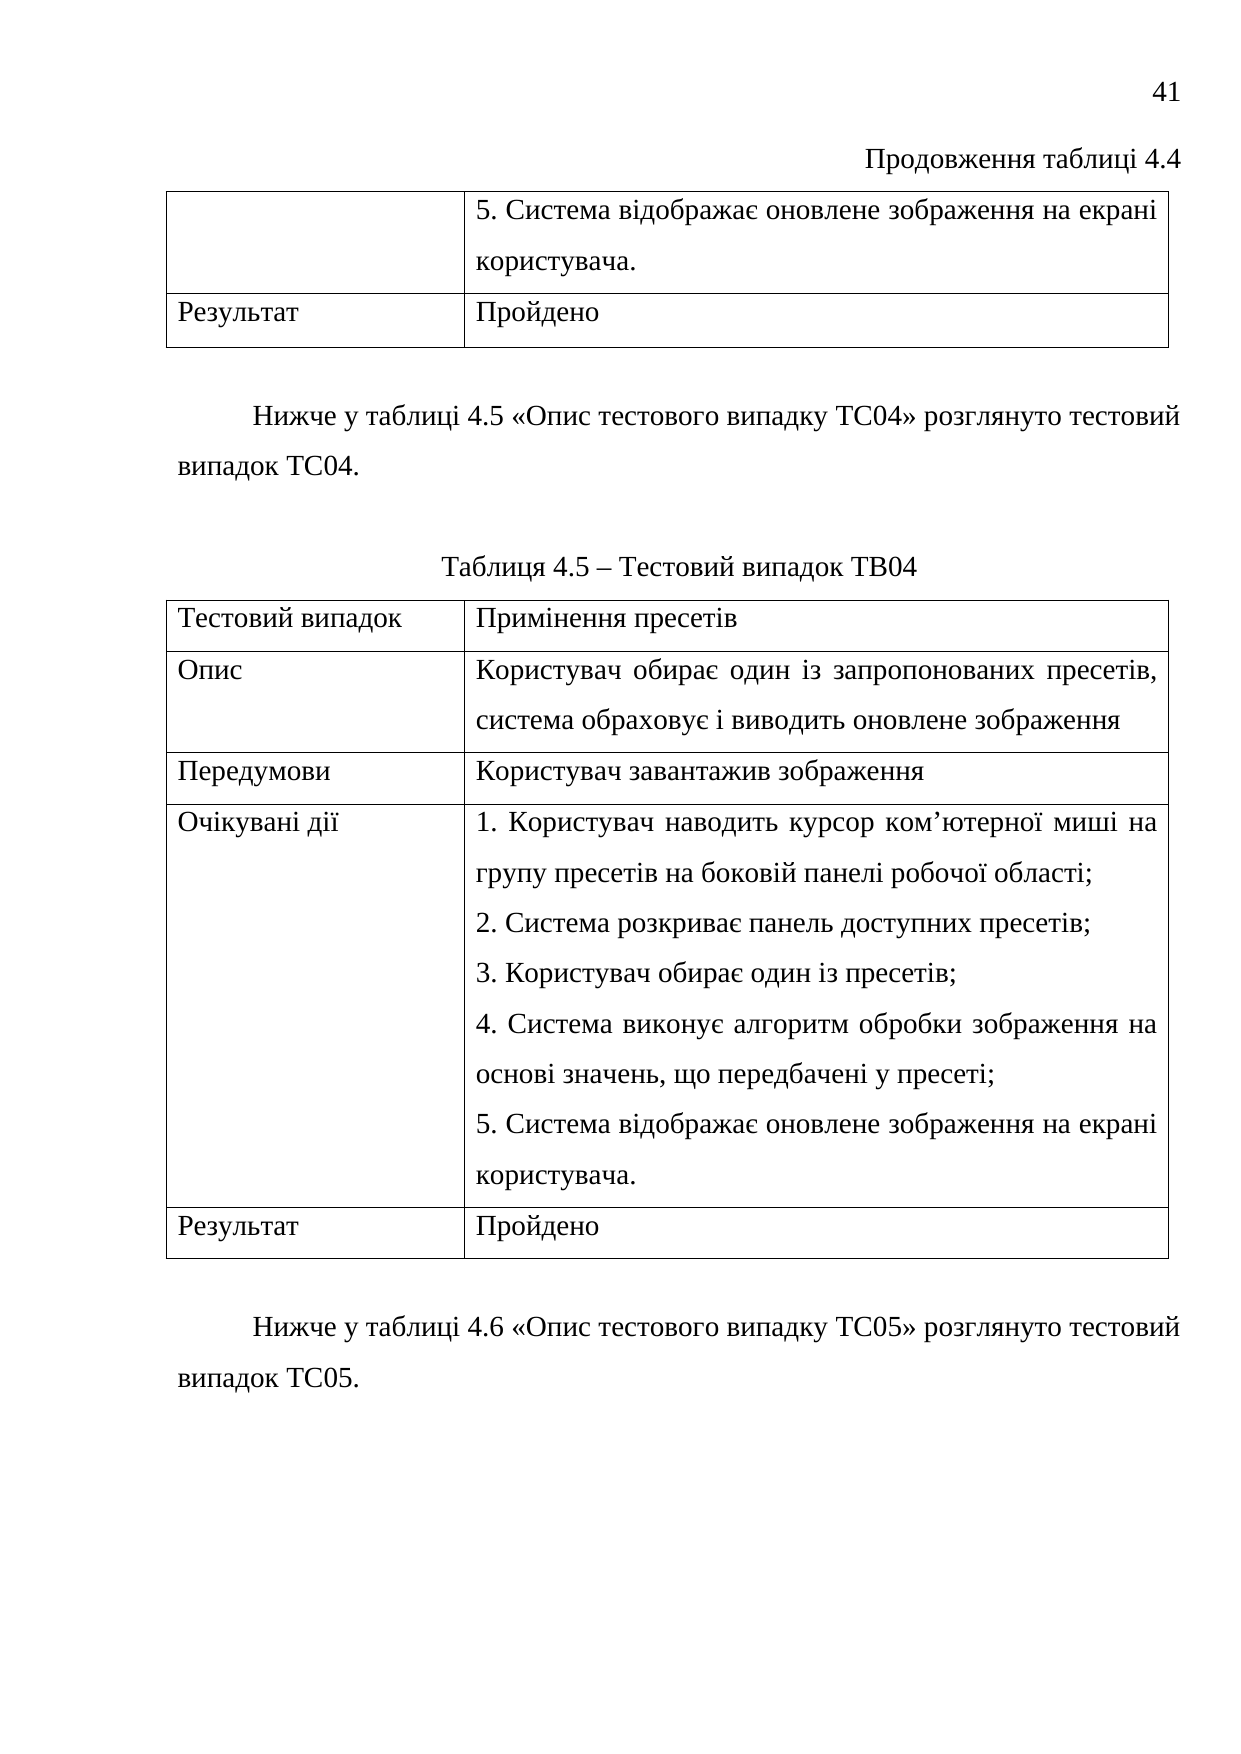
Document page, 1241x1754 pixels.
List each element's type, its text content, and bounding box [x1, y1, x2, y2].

table_cell Користувач завантажив зображення [465, 753, 1168, 803]
table_header 5. Система відображає оновлене зображення на екрані користувача. [465, 192, 1168, 293]
table_cell Опис [167, 652, 464, 752]
text Нижче у таблиці 4.5 «Опис тестового випадку TC04» розглянуто тестовий [177, 398, 1181, 432]
table_header Примінення пресетів [465, 601, 1168, 651]
table_header Тестовий випадок [167, 601, 464, 651]
text Нижче у таблиці 4.6 «Опис тестового випадку TC05» розглянуто тестовий [177, 1309, 1181, 1343]
text випадок TC05. [177, 1360, 1181, 1393]
text Таблиця 4.5 – Тестовий випадок ТВ04 [177, 549, 1181, 583]
table_cell Користувач обирає один із запропонованих пресетів, система обраховує і виводить оновлене зображення [465, 652, 1168, 752]
text випадок TC04. [177, 448, 1181, 482]
table_cell 1. Користувач наводить курсор ком’ютерної миші на групу пресетів на боковій панелі робочої області; 2. Система розкриває панель доступних пресетів; 3. Користувач обирає один із пресетів; 4. Система виконує алгоритм обробки зображення на основі значень, що передбачені у пресеті; 5. Система відображає оновлене зображення на екрані користувача. [465, 805, 1168, 1207]
table_cell Результат [167, 1208, 464, 1258]
table_cell Пройдено [465, 294, 1168, 347]
table_cell Результат [167, 294, 464, 347]
table_cell Передумови [167, 753, 464, 803]
text Продовження таблиці 4.4 [177, 141, 1181, 174]
table_cell Очікувані дії [167, 805, 464, 1207]
table_header [167, 192, 464, 293]
table_cell Пройдено [465, 1208, 1168, 1258]
